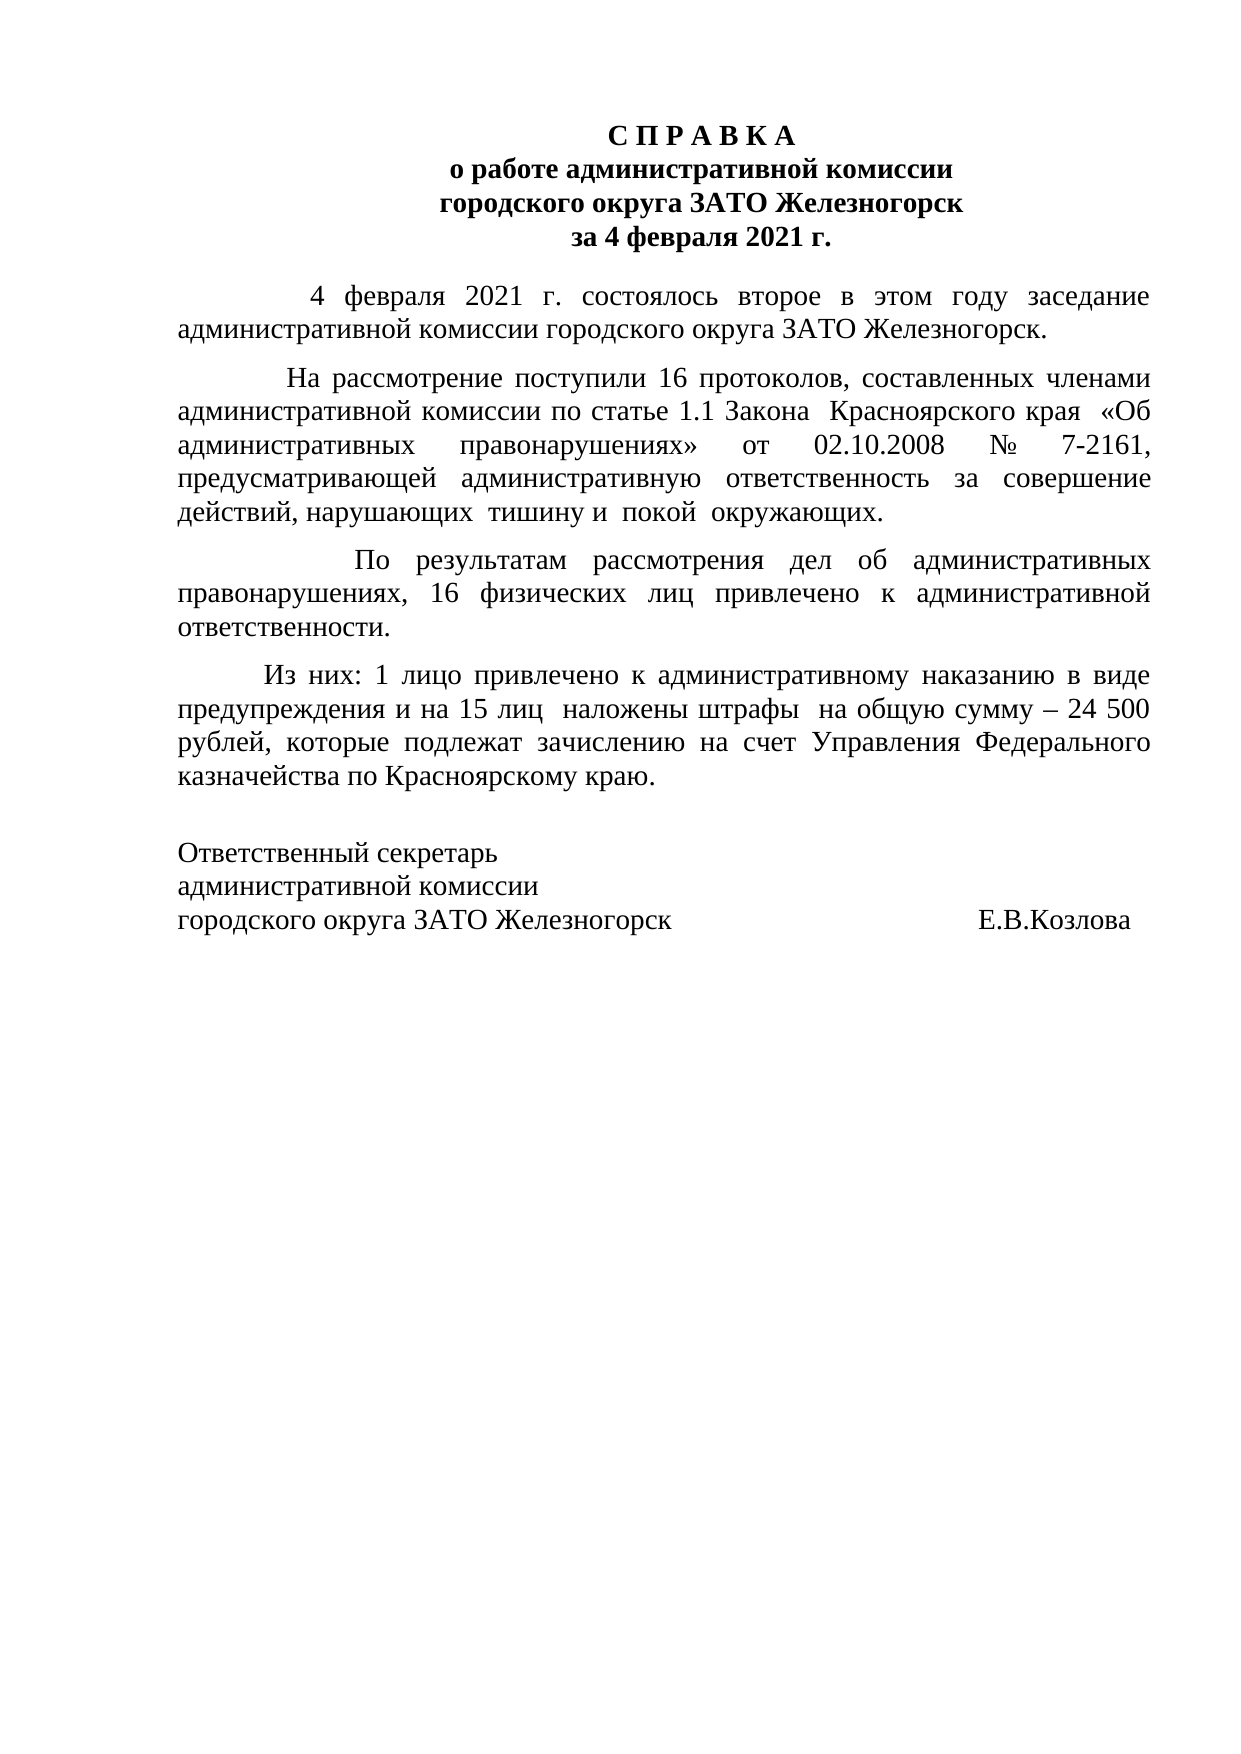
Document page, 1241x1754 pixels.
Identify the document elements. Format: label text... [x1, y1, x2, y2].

text административной комиссии [177, 868, 1152, 902]
text 4 февраля 2021 г. состоялось второе в этом году заседание административной комиссии городского округа ЗАТО Железногорск. [177, 278, 1152, 345]
text С П Р А В К А [177, 118, 1152, 152]
text По результатам рассмотрения дел об административных правонарушениях, 16 физических лиц привлечено к административной ответственности. [177, 542, 1152, 643]
text о работе административной комиссии [177, 152, 1152, 185]
text за 4 февраля 2021 г. [177, 219, 1152, 252]
text Из них: 1 лицо привлечено к административному наказанию в виде предупреждения и на 15 лиц наложены штрафы на общую сумму – 24 500 рублей, которые подлежат зачислению на счет Управления Федерального казначейства по Красноярскому краю. [177, 657, 1152, 791]
text На рассмотрение поступили 16 протоколов, составленных членами административной комиссии по статье 1.1 Закона Красноярского края «Об административных правонарушениях» от 02.10.2008 № 7-2161, предусматривающей административную ответственность за совершение действий, нарушающих тишину и покой окружающих. [177, 360, 1152, 527]
text городского округа ЗАТО Железногорск [177, 185, 1152, 219]
text городского округа ЗАТО Железногорск Е.В.Козлова [177, 902, 1152, 935]
text Ответственный секретарь [177, 835, 1152, 868]
